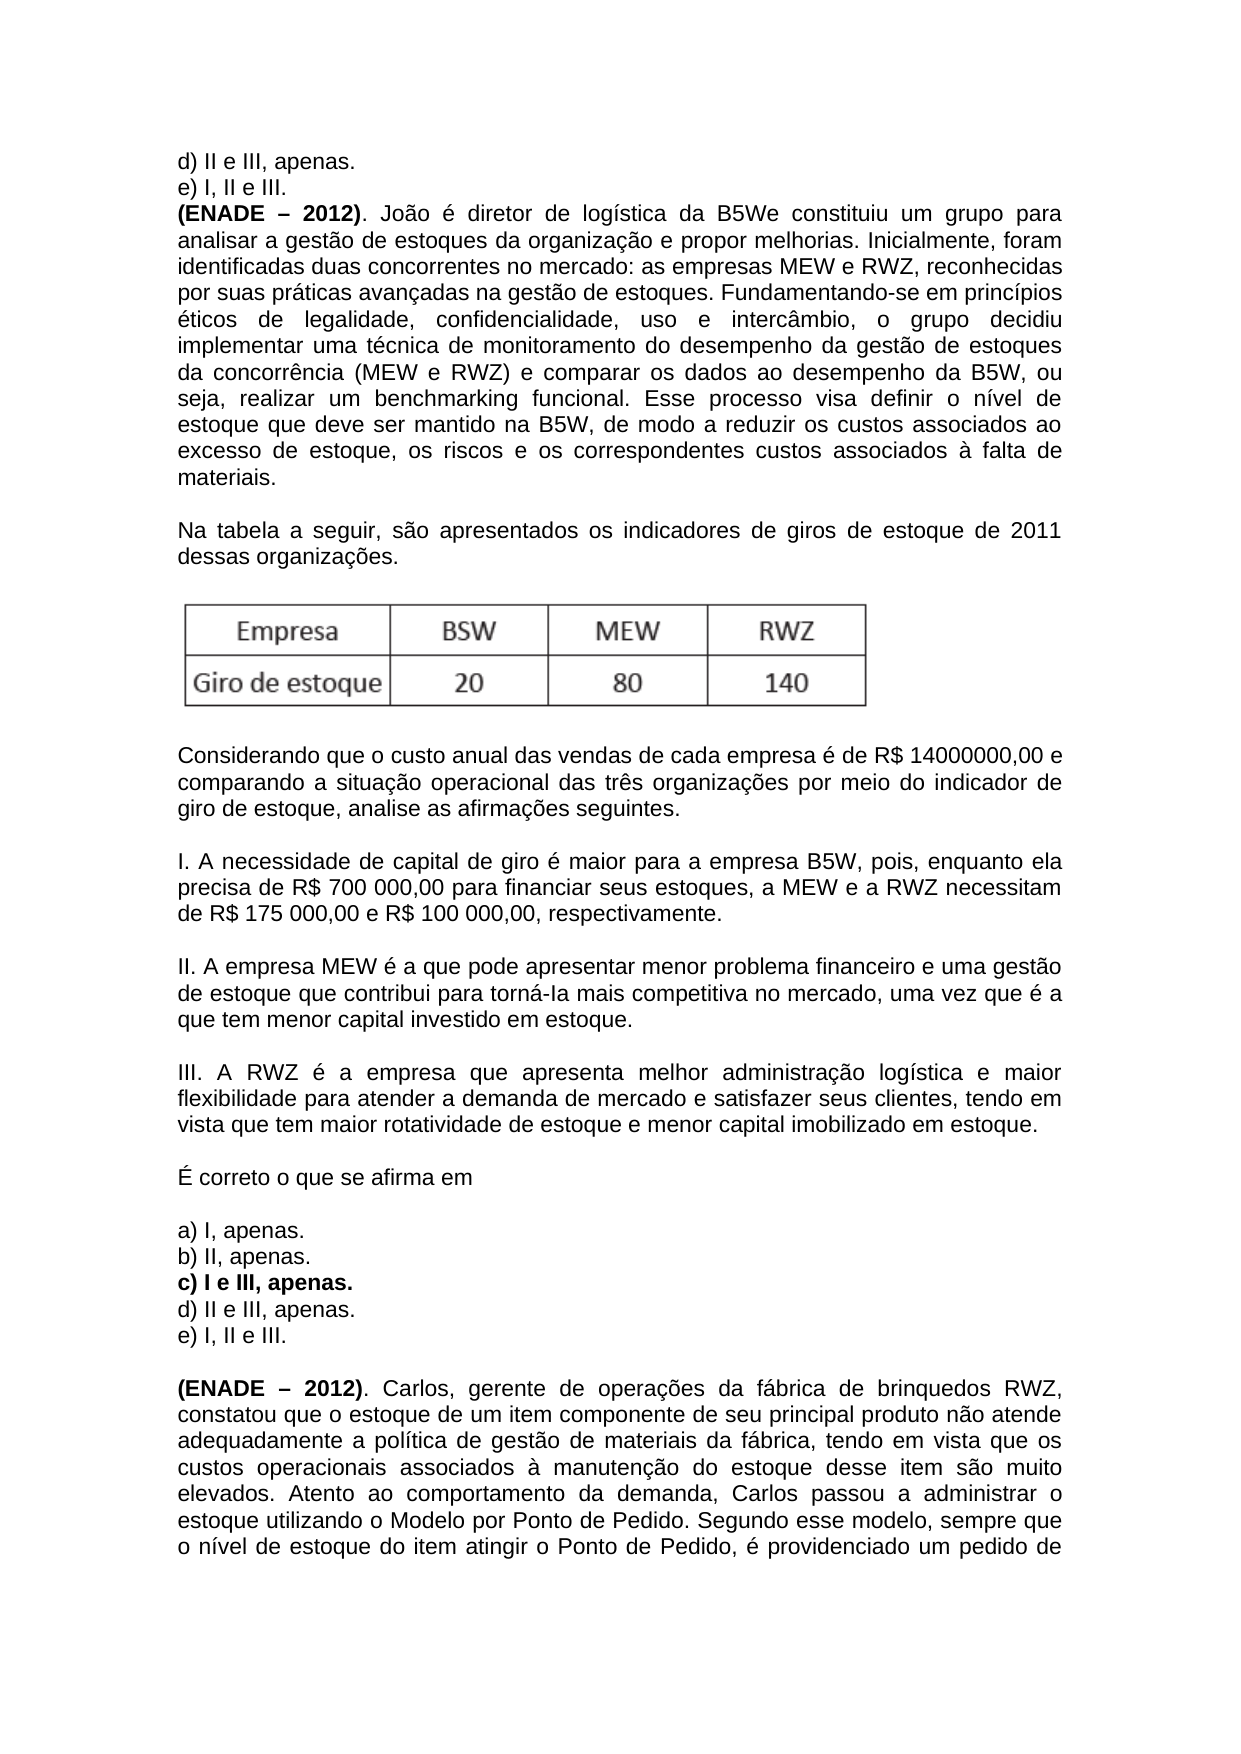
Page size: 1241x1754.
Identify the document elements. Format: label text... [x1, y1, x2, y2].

text I. A necessidade de capital de giro é maior para a empresa B5W, pois, enquanto ela precisa de R$ 700 000,00 para financiar seus estoques, a MEW e a RWZ necessitam de R$ 175 000,00 e R$ 100 000,00, respectivamente. [177, 848, 1063, 927]
text b) II, apenas. [177, 1243, 1063, 1269]
text É correto o que se afirma em [177, 1164, 1063, 1190]
text d) II e III, apenas. [177, 148, 1063, 174]
text (ENADE – 2012). João é diretor de logística da B5We constituiu um grupo para analisar a gestão de estoques da organização e propor melhorias. Inicialmente, foram identificadas duas concorrentes no mercado: as empresas MEW e RWZ, reconhecidas por suas práticas avançadas na gestão de estoques. Fundamentando-se em princípios éticos de legalidade, confidencialidade, uso e intercâmbio, o grupo decidiu implementar uma técnica de monitoramento do desempenho da gestão de estoques da concorrência (MEW e RWZ) e comparar os dados ao desempenho da B5W, ou seja, realizar um benchmarking funcional. Esse processo visa definir o nível de estoque que deve ser mantido na B5W, de modo a reduzir os custos associados ao excesso de estoque, os riscos e os correspondentes custos associados à falta de materiais. [177, 200, 1063, 490]
text Considerando que o custo anual das vendas de cada empresa é de R$ 14000000,00 e comparando a situação operacional das três organizações por meio do indicador de giro de estoque, analise as afirmações seguintes. [177, 742, 1063, 821]
text e) I, II e III. [177, 174, 1063, 200]
text II. A empresa MEW é a que pode apresentar menor problema financeiro e uma gestão de estoque que contribui para torná-Ia mais competitiva no mercado, uma vez que é a que tem menor capital investido em estoque. [177, 953, 1063, 1032]
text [177, 1375, 1063, 1559]
text a) I, apenas. [177, 1217, 1063, 1243]
text c) I e III, apenas. [177, 1269, 1063, 1296]
text Na tabela a seguir, são apresentados os indicadores de giros de estoque de 2011 dessas organizações. [177, 517, 1063, 569]
text d) II e III, apenas. [177, 1296, 1063, 1322]
text e) I, II e III. [177, 1322, 1063, 1348]
picture [177, 595, 873, 716]
text III. A RWZ é a empresa que apresenta melhor administração logística e maior flexibilidade para atender a demanda de mercado e satisfazer seus clientes, tendo em vista que tem maior rotatividade de estoque e menor capital imobilizado em estoque. [177, 1058, 1063, 1138]
